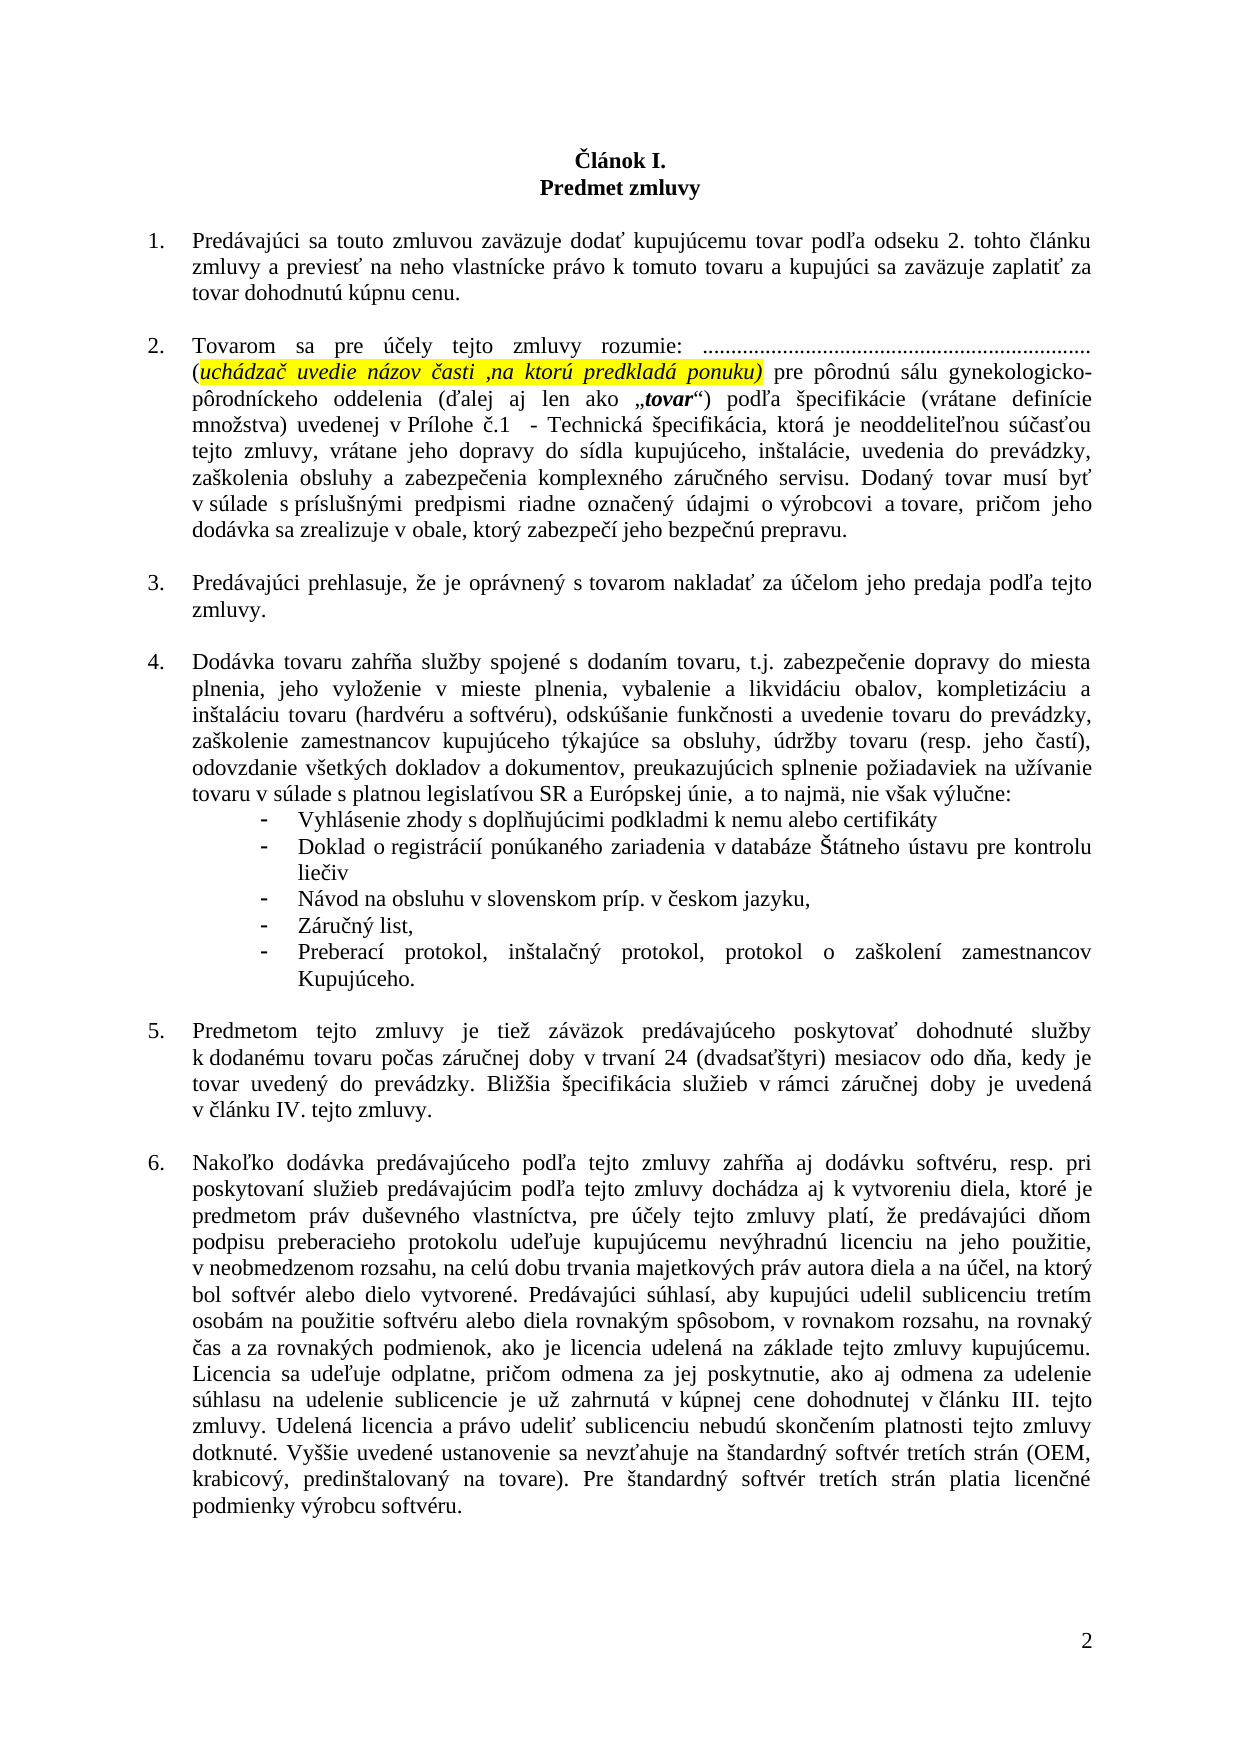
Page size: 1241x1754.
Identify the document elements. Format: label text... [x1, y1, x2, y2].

list Predávajúci prehlasuje, že je oprávnený s tovarom nakladať za účelom jeho predaja podľa tejto zmluvy. [147, 569, 1093, 622]
list Doklad o registrácií ponúkaného zariadenia v databáze Štátneho ústavu pre kontrolu liečiv [260, 833, 1093, 886]
list Vyhlásenie zhody s doplňujúcimi podkladmi k nemu alebo certifikáty [260, 806, 1093, 833]
list Nakoľko dodávka predávajúceho podľa tejto zmluvy zahŕňa aj dodávku softvéru, resp. pri poskytovaní služieb predávajúcim podľa tejto zmluvy dochádza aj k vytvoreniu diela, ktoré je predmetom práv duševného vlastníctva, pre účely tejto zmluvy platí, že predávajúci dňom podpisu preberacieho protokolu udeľuje kupujúcemu nevýhradnú licenciu na jeho použitie, v neobmedzenom rozsahu, na celú dobu trvania majetkových práv autora diela a na účel, na ktorý bol softvér alebo dielo vytvorené. Predávajúci súhlasí, aby kupujúci udelil sublicenciu tretím osobám na použitie softvéru alebo diela rovnakým spôsobom, v rovnakom rozsahu, na rovnaký čas a za rovnakých podmienok, ako je licencia udelená na základe tejto zmluvy kupujúcemu. Licencia sa udeľuje odplatne, pričom odmena za jej poskytnutie, ako aj odmena za udelenie súhlasu na udelenie sublicencie je už zahrnutá v kúpnej cene dohodnutej v článku III. tejto zmluvy. Udelená licencia a právo udeliť sublicenciu nebudú skončením platnosti tejto zmluvy dotknuté. Vyššie uvedené ustanovenie sa nevzťahuje na štandardný softvér tretích strán (OEM, krabicový, predinštalovaný na tovare). Pre štandardný softvér tretích strán platia licenčné podmienky výrobcu softvéru. [148, 1149, 1093, 1518]
list Dodávka tovaru zahŕňa služby spojené s dodaním tovaru, t.j. zabezpečenie dopravy do miesta plnenia, jeho vyloženie v mieste plnenia, vybalenie a likvidáciu obalov, kompletizáciu a inštaláciu tovaru (hardvéru a softvéru), odskúšanie funkčnosti a uvedenie tovaru do prevádzky, zaškolenie zamestnancov kupujúceho týkajúce sa obsluhy, údržby tovaru (resp. jeho častí), odovzdanie všetkých dokladov a dokumentov, preukazujúcich splnenie požiadaviek na užívanie tovaru v súlade s platnou legislatívou SR a Európskej únie, a to najmä, nie však výlučne: [147, 648, 1093, 806]
list Tovarom sa pre účely tejto zmluvy rozumie: .................................................................... (uchádzač uvedie názov časti ,na ktorú predkladá ponuku) pre pôrodnú sálu gynekologicko-pôrodníckeho oddelenia (ďalej aj len ako „tovar“) podľa špecifikácie (vrátane definície množstva) uvedenej v Prílohe č.1 - Technická špecifikácia, ktorá je neoddeliteľnou súčasťou tejto zmluvy, vrátane jeho dopravy do sídla kupujúceho, inštalácie, uvedenia do prevádzky, zaškolenia obsluhy a zabezpečenia komplexného záručného servisu. Dodaný tovar musí byť v súlade s príslušnými predpismi riadne označený údajmi o výrobcovi a tovare, pričom jeho dodávka sa zrealizuje v obale, ktorý zabezpečí jeho bezpečnú prepravu. [147, 332, 1093, 543]
list Preberací protokol, inštalačný protokol, protokol o zaškolení zamestnancov Kupujúceho. [260, 938, 1093, 991]
text Predmet zmluvy [148, 174, 1093, 200]
list Predmetom tejto zmluvy je tiež záväzok predávajúceho poskytovať dohodnuté služby k dodanému tovaru počas záručnej doby v trvaní 24 (dvadsaťštyri) mesiacov odo dňa, kedy je tovar uvedený do prevádzky. Bližšia špecifikácia služieb v rámci záručnej doby je uvedená v článku IV. tejto zmluvy. [148, 1017, 1093, 1123]
list Záručný list, [260, 912, 1093, 938]
text Článok I. [148, 148, 1093, 174]
list Predávajúci sa touto zmluvou zaväzuje dodať kupujúcemu tovar podľa odseku 2. tohto článku zmluvy a previesť na neho vlastnícke právo k tomuto tovaru a kupujúci sa zaväzuje zaplatiť za tovar dohodnutú kúpnu cenu. [148, 227, 1093, 306]
list Návod na obsluhu v slovenskom príp. v českom jazyku, [260, 886, 1093, 912]
